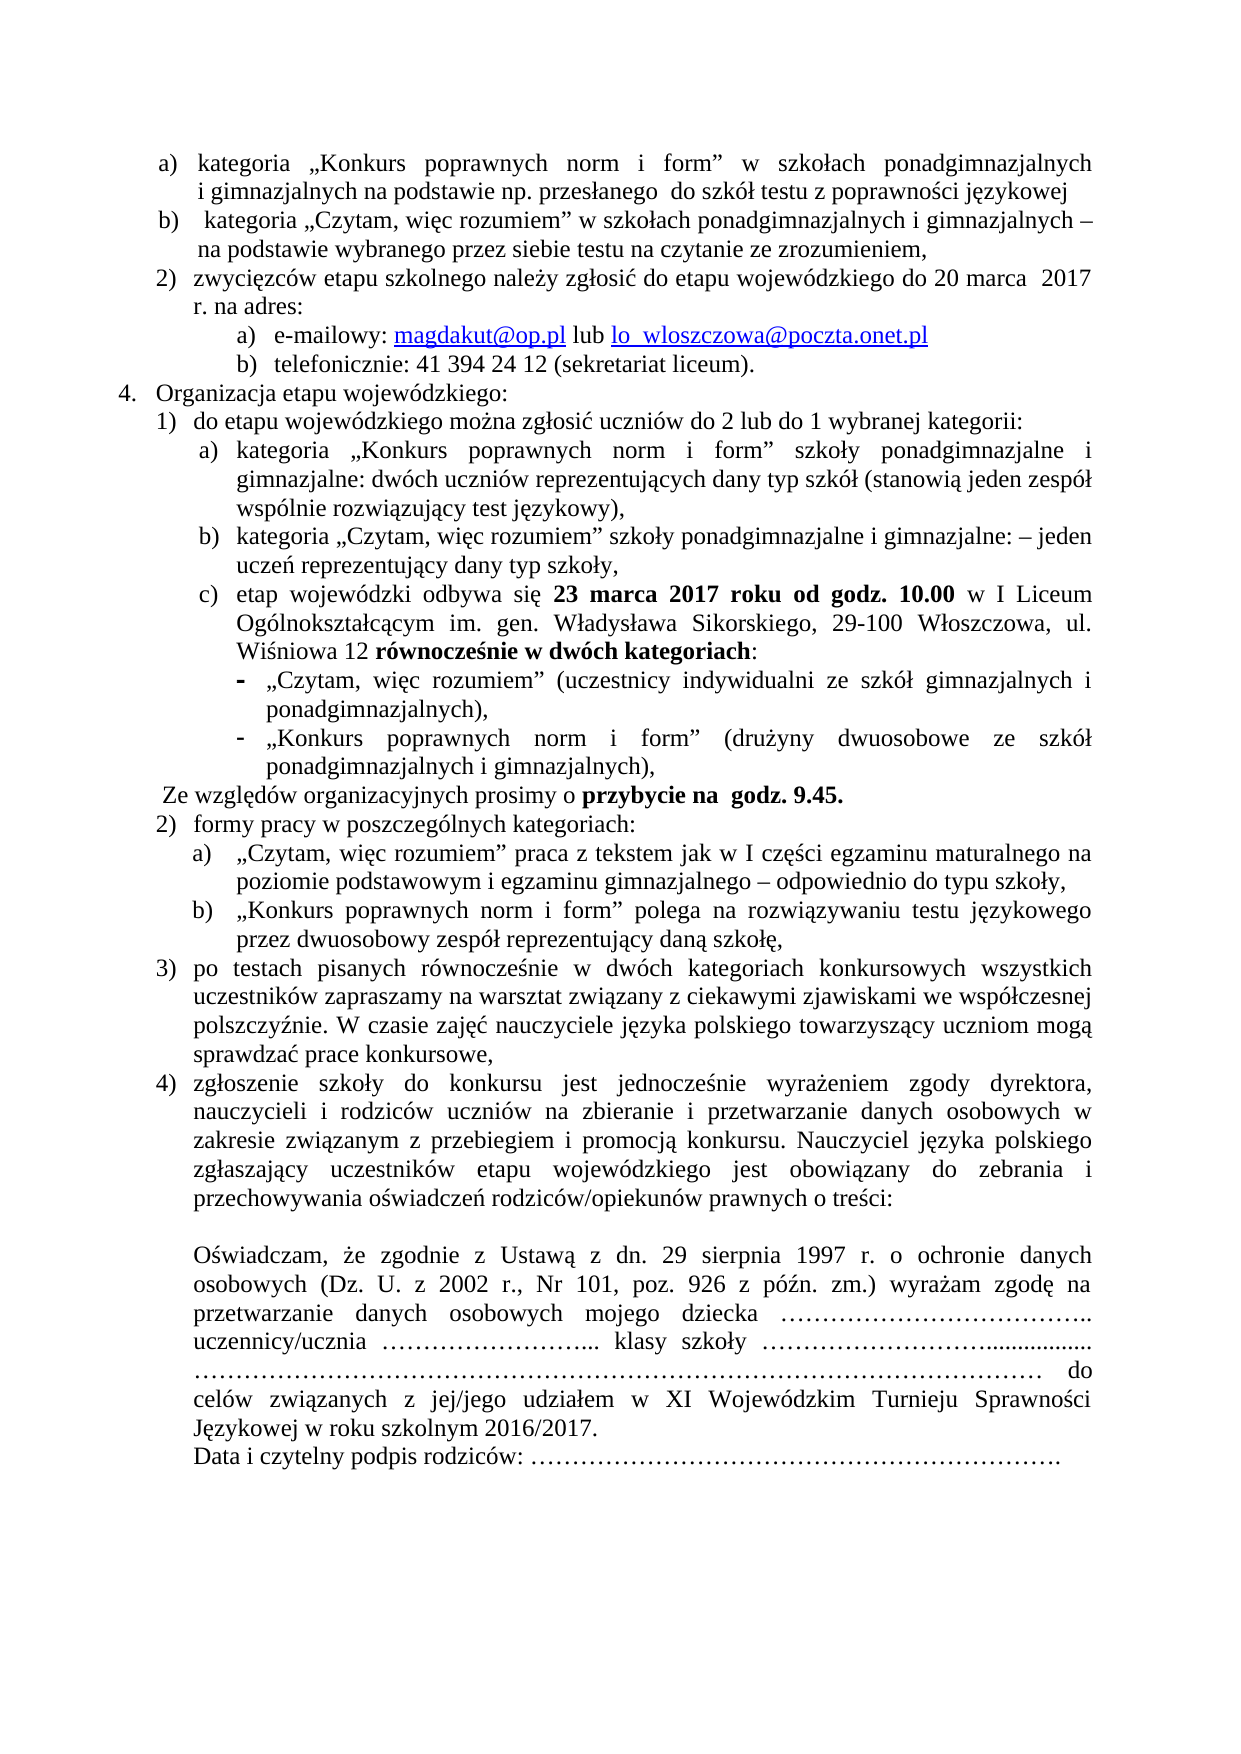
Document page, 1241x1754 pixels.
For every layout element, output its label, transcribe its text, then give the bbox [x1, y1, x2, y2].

text Ze względów organizacyjnych prosimy o przybycie na godz. 9.45. [118, 780, 1093, 809]
list „Czytam, więc rozumiem” (uczestnicy indywidualni ze szkół gimnazjalnych i ponadgimnazjalnych), [236, 665, 1093, 723]
list kategoria „Czytam, więc rozumiem” w szkołach ponadgimnazjalnych i gimnazjalnych – na podstawie wybranego przez siebie testu na czytanie ze zrozumieniem, [158, 205, 1093, 263]
list zgłoszenie szkoły do konkursu jest jednocześnie wyrażeniem zgody dyrektora, nauczycieli i rodziców uczniów na zbieranie i przetwarzanie danych osobowych w zakresie związanym z przebiegiem i promocją konkursu. Nauczyciel języka polskiego zgłaszający uczestników etapu wojewódzkiego jest obowiązany do zebrania i przechowywania oświadczeń rodziców/opiekunów prawnych o treści: [156, 1068, 1093, 1211]
list Organizacja etapu wojewódzkiego: [118, 378, 1093, 406]
list e-mailowy: magdakut@op.pl lub lo_wloszczowa@poczta.onet.pl [236, 320, 1093, 349]
list „Czytam, więc rozumiem” praca z tekstem jak w I części egzaminu maturalnego na poziomie podstawowym i egzaminu gimnazjalnego – odpowiednio do typu szkoły, [192, 838, 1093, 895]
list telefonicznie: 41 394 24 12 (sekretariat liceum). [236, 349, 1093, 378]
list „Konkurs poprawnych norm i form” (drużyny dwuosobowe ze szkół ponadgimnazjalnych i gimnazjalnych), [236, 723, 1093, 780]
list po testach pisanych równocześnie w dwóch kategoriach konkursowych wszystkich uczestników zapraszamy na warsztat związany z ciekawymi zjawiskami we współczesnej polszczyźnie. W czasie zajęć nauczyciele języka polskiego towarzyszący uczniom mogą sprawdzać prace konkursowe, [156, 953, 1093, 1068]
list zwycięzców etapu szkolnego należy zgłosić do etapu wojewódzkiego do 20 marca 2017 r. na adres: [156, 263, 1093, 320]
list kategoria „Konkurs poprawnych norm i form” w szkołach ponadgimnazjalnych i gimnazjalnych na podstawie np. przesłanego do szkół testu z poprawności językowej [158, 148, 1093, 205]
list kategoria „Konkurs poprawnych norm i form” szkoły ponadgimnazjalne i gimnazjalne: dwóch uczniów reprezentujących dany typ szkół (stanowią jeden zespół wspólnie rozwiązujący test językowy), [199, 435, 1093, 521]
list do etapu wojewódzkiego można zgłosić uczniów do 2 lub do 1 wybranej kategorii: [156, 406, 1093, 435]
text Oświadczam, że zgodnie z Ustawą z dn. 29 sierpnia 1997 r. o ochronie danych osobowych (Dz. U. z 2002 r., Nr 101, poz. 926 z późn. zm.) wyrażam zgodę na przetwarzanie danych osobowych mojego dziecka ……………………………….. uczennicy/ucznia ……………………... klasy szkoły ………………………................. ………………………………………………………………………………………… do celów związanych z jej/jego udziałem w XI Wojewódzkim Turnieju Sprawności Językowej w roku szkolnym 2016/2017. [193, 1240, 1093, 1441]
list formy pracy w poszczególnych kategoriach: [156, 809, 1093, 838]
text Data i czytelny podpis rodziców: ………………………………………………………. [193, 1441, 1093, 1470]
list „Konkurs poprawnych norm i form” polega na rozwiązywaniu testu językowego przez dwuosobowy zespół reprezentujący daną szkołę, [192, 895, 1093, 953]
list kategoria „Czytam, więc rozumiem” szkoły ponadgimnazjalne i gimnazjalne: – jeden uczeń reprezentujący dany typ szkoły, [199, 521, 1093, 579]
list etap wojewódzki odbywa się 23 marca 2017 roku od godz. 10.00 w I Liceum Ogólnokształcącym im. gen. Władysława Sikorskiego, 29-100 Włoszczowa, ul. Wiśniowa 12 równocześnie w dwóch kategoriach: [199, 579, 1093, 665]
